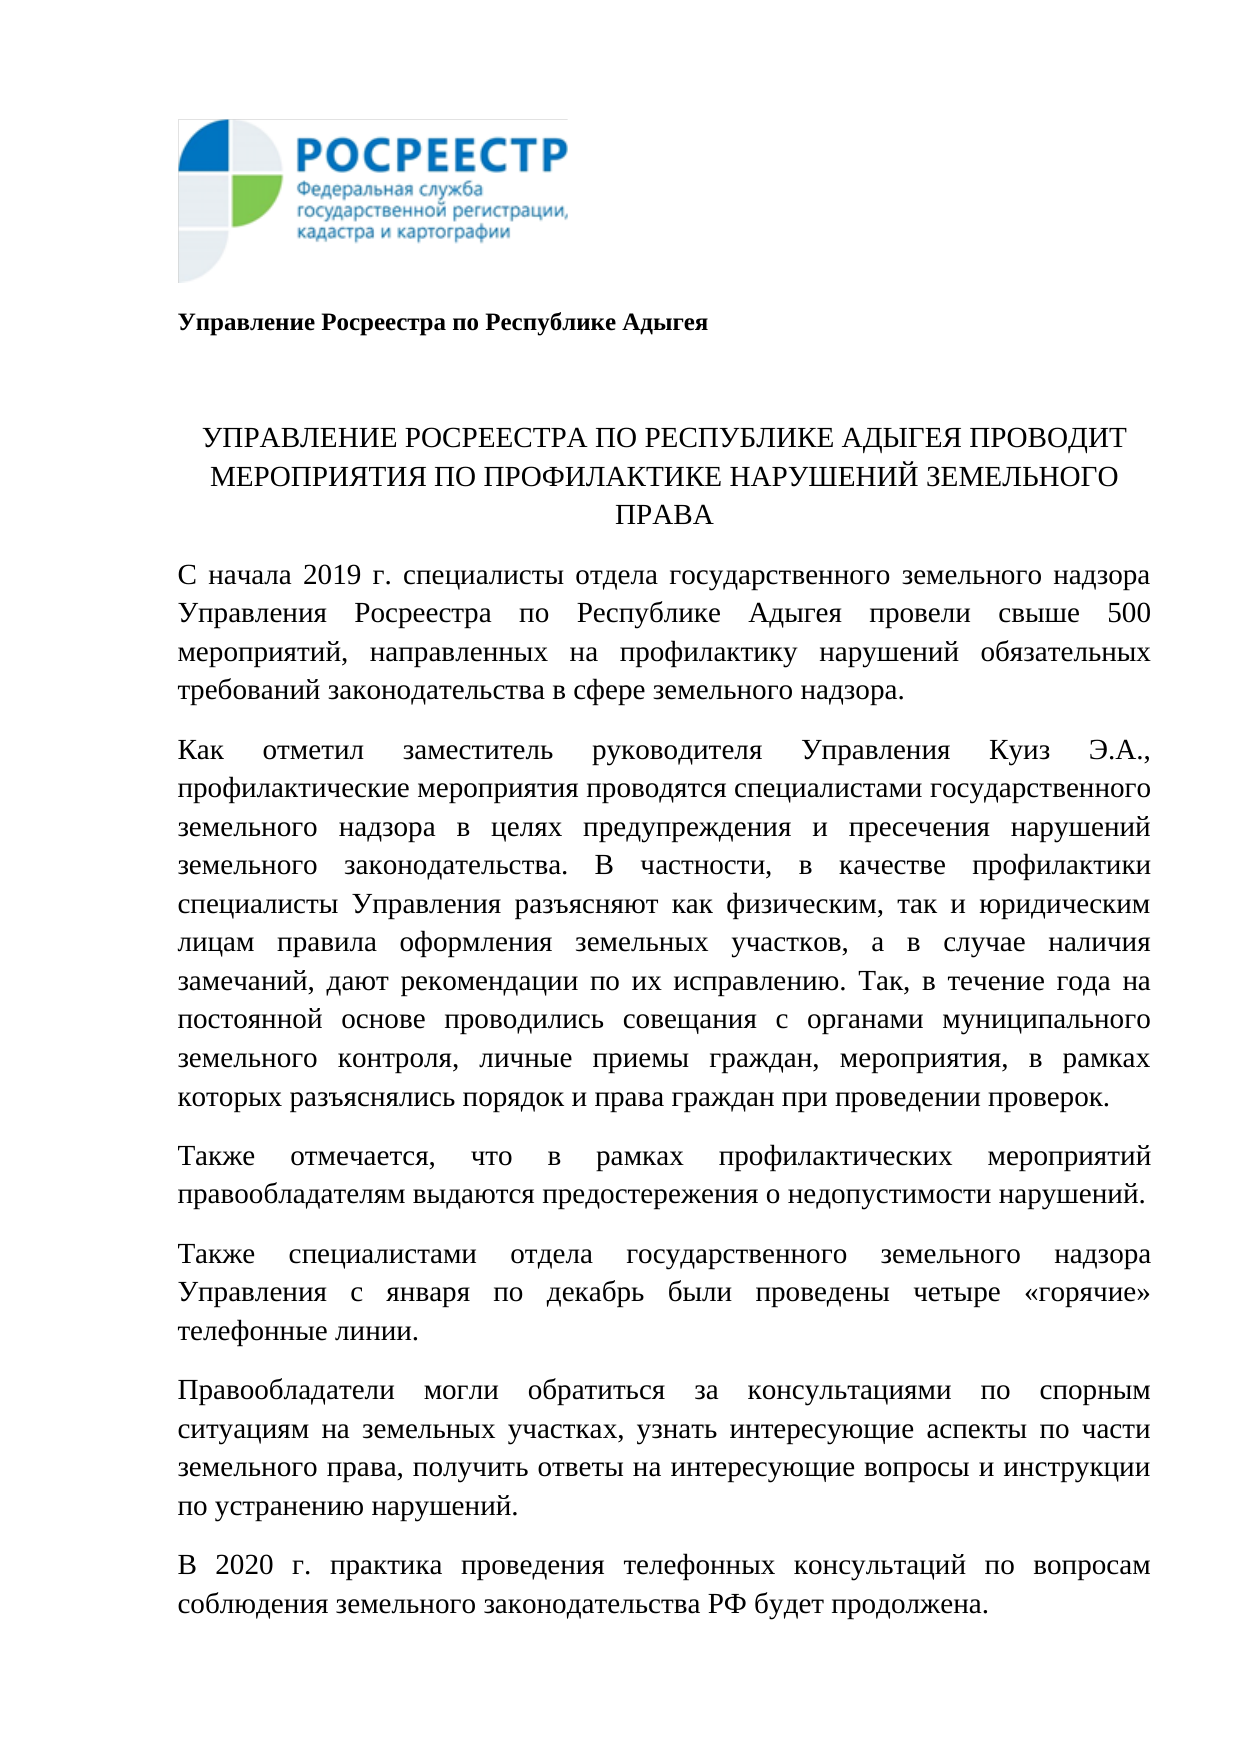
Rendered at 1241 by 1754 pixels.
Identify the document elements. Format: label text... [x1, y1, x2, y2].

text Правообладатели могли обратиться за консультациями по спорным ситуациям на земельных участках, узнать интересующие аспекты по части земельного права, получить ответы на интересующие вопросы и инструкции по устранению нарушений. [177, 1372, 1152, 1522]
text Управление Росреестра по Республике Адыгея [177, 307, 1152, 336]
picture [177, 118, 568, 283]
text В 2020 г. практика проведения телефонных консультаций по вопросам соблюдения земельного законодательства РФ будет продолжена. [177, 1547, 1152, 1619]
text Также специалистами отдела государственного земельного надзора Управления с января по декабрь были проведены четыре «горячие» телефонные линии. [177, 1236, 1152, 1347]
text Также отмечается, что в рамках профилактических мероприятий правообладателям выдаются предостережения о недопустимости нарушений. [177, 1138, 1152, 1210]
text УПРАВЛЕНИЕ РОСРЕЕСТРА ПО РЕСПУБЛИКЕ АДЫГЕЯ ПРОВОДИТ МЕРОПРИЯТИЯ ПО ПРОФИЛАКТИКЕ НАРУШЕНИЙ ЗЕМЕЛЬНОГО ПРАВА [177, 420, 1152, 531]
text Как отметил заместитель руководителя Управления Куиз Э.А., профилактические мероприятия проводятся специалистами государственного земельного надзора в целях предупреждения и пресечения нарушений земельного законодательства. В частности, в качестве профилактики специалисты Управления разъясняют как физическим, так и юридическим лицам правила оформления земельных участков, а в случае наличия замечаний, дают рекомендации по их исправлению. Так, в течение года на постоянной основе проводились совещания с органами муниципального земельного контроля, личные приемы граждан, мероприятия, в рамках которых разъяснялись порядок и права граждан при проведении проверок. [177, 732, 1152, 1112]
text С начала 2019 г. специалисты отдела государственного земельного надзора Управления Росреестра по Республике Адыгея провели свыше 500 мероприятий, направленных на профилактику нарушений обязательных требований законодательства в сфере земельного надзора. [177, 557, 1152, 706]
